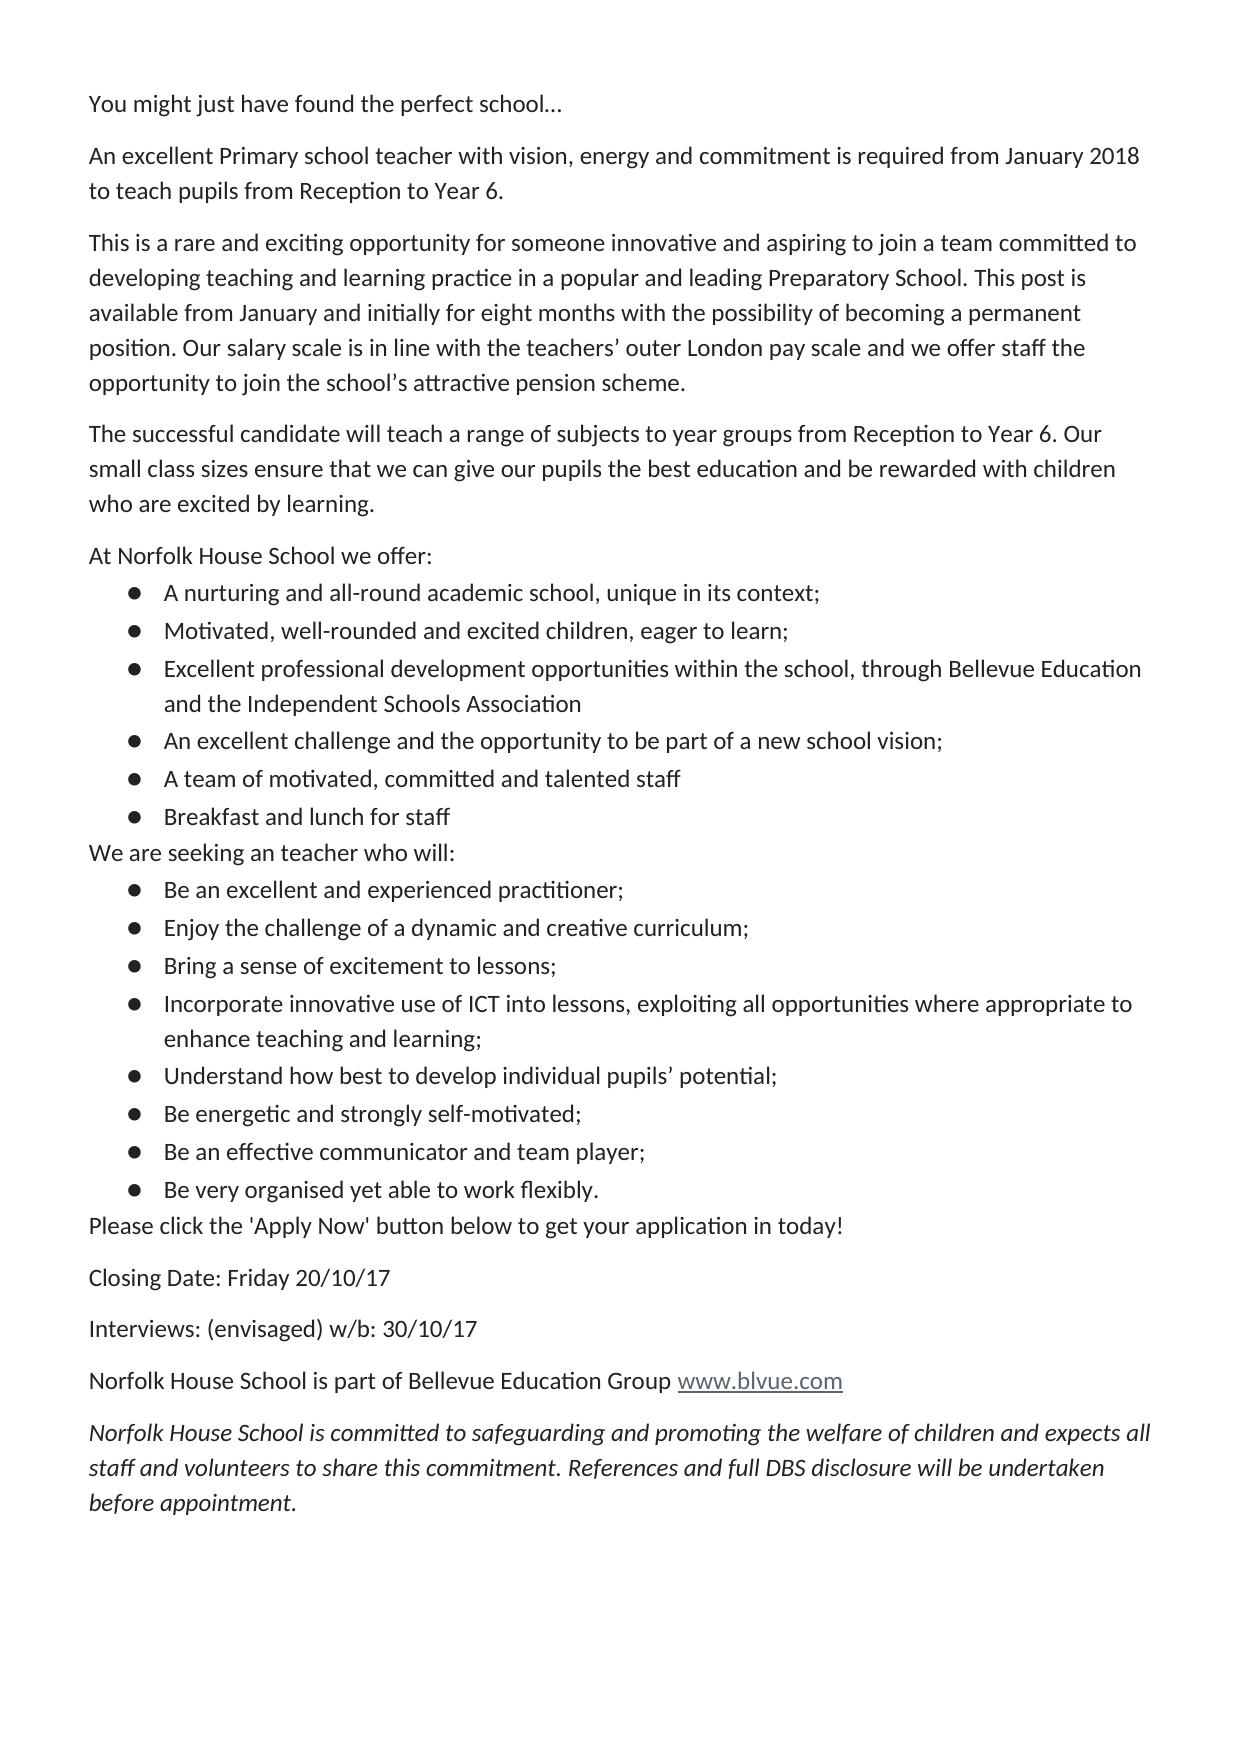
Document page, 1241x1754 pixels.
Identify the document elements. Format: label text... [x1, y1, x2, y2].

text Please click the 'Apply Now' button below to get your application in today! [88, 1210, 1152, 1241]
list A nurturing and all-round academic school, unique in its context; [126, 575, 1152, 608]
text Norfolk House School is part of Bellevue Education Group www.blvue.com [88, 1365, 1152, 1396]
list Understand how best to develop individual pupils’ potential; [126, 1058, 1152, 1092]
text You might just have found the perfect school… [88, 88, 1152, 119]
text Closing Date: Friday 20/10/17 [88, 1262, 1152, 1292]
list An excellent challenge and the opportunity to be part of a new school vision; [126, 723, 1152, 757]
list Be an effective communicator and team player; [126, 1134, 1152, 1167]
text The successful candidate will teach a range of subjects to year groups from Reception to Year 6. Our small class sizes ensure that we can give our pupils the best education and be rewarded with children who are excited by learning. [88, 418, 1152, 519]
text Interviews: (envisaged) w/b: 30/10/17 [88, 1313, 1152, 1344]
list Motivated, well-rounded and excited children, eager to learn; [126, 613, 1152, 646]
list Be an excellent and experienced practitioner; [126, 872, 1152, 905]
list Excellent professional development opportunities within the school, through Bellevue Education and the Independent Schools Association [126, 651, 1152, 719]
list Be very organised yet able to work flexibly. [126, 1172, 1152, 1205]
list Be energetic and strongly self-motivated; [126, 1096, 1152, 1129]
text At Norfolk House School we offer: [88, 540, 1152, 571]
list A team of motivated, committed and talented staff [126, 761, 1152, 794]
list Breakfast and lunch for staff [126, 799, 1152, 832]
list Enjoy the challenge of a dynamic and creative curriculum; [126, 910, 1152, 943]
text We are seeking an teacher who will: [88, 837, 1152, 868]
list Bring a sense of excitement to lessons; [126, 948, 1152, 981]
text Norfolk House School is committed to safeguarding and promoting the welfare of children and expects all staff and volunteers to share this commitment. References and full DBS disclosure will be undertaken before appointment. [88, 1417, 1152, 1517]
list Incorporate innovative use of ICT into lessons, exploiting all opportunities where appropriate to enhance teaching and learning; [126, 986, 1152, 1054]
text An excellent Primary school teacher with vision, energy and commitment is required from January 2018 to teach pupils from Reception to Year 6. [88, 140, 1152, 206]
text This is a rare and exciting opportunity for someone innovative and aspiring to join a team committed to developing teaching and learning practice in a popular and leading Preparatory School. This post is available from January and initially for eight months with the possibility of becoming a permanent position. Our salary scale is in line with the teachers’ outer London pay scale and we offer staff the opportunity to join the school’s attractive pension scheme. [88, 227, 1152, 397]
